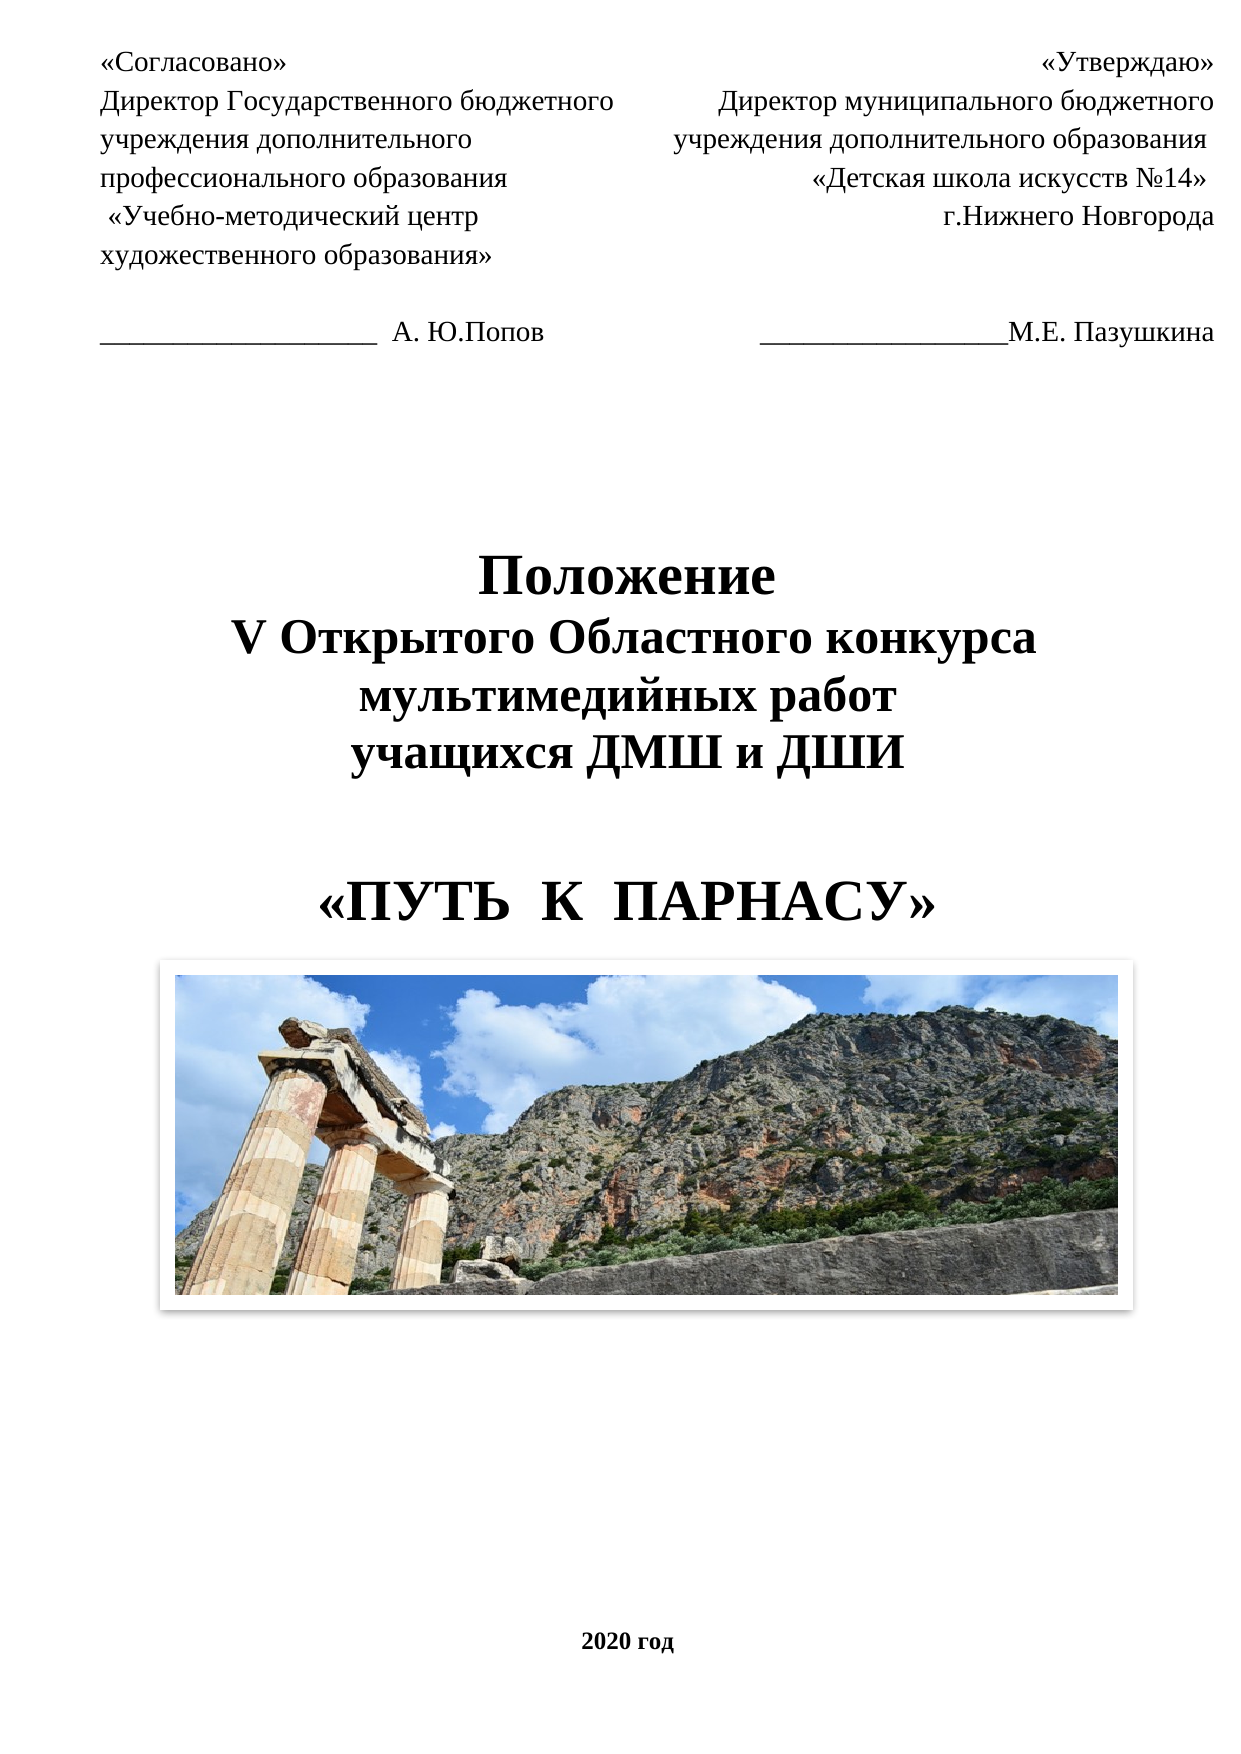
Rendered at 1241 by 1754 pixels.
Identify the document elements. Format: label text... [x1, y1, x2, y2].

text мультимедийных работ [89, 664, 1167, 722]
text V Открытого Областного конкурса [89, 607, 1167, 664]
picture [175, 975, 1118, 1295]
table_header «Согласовано» Директор Государственного бюджетного учреждения дополнительного профессионального образования «Учебно-методический центр художественного образования» ___________________ А. Ю.Попов [89, 44, 646, 391]
text Положение [89, 540, 1167, 607]
text «ПУТЬ К ПАРНАСУ» [89, 866, 1167, 933]
text учащихся ДМШ и ДШИ [89, 722, 1167, 779]
text 2020 год [89, 1626, 1167, 1655]
table_header «Утверждаю» Директор муниципального бюджетного учреждения дополнительного образования «Детская школа искусств №14» г.Нижнего Новгорода _________________М.Е. Пазушкина [646, 44, 1226, 391]
